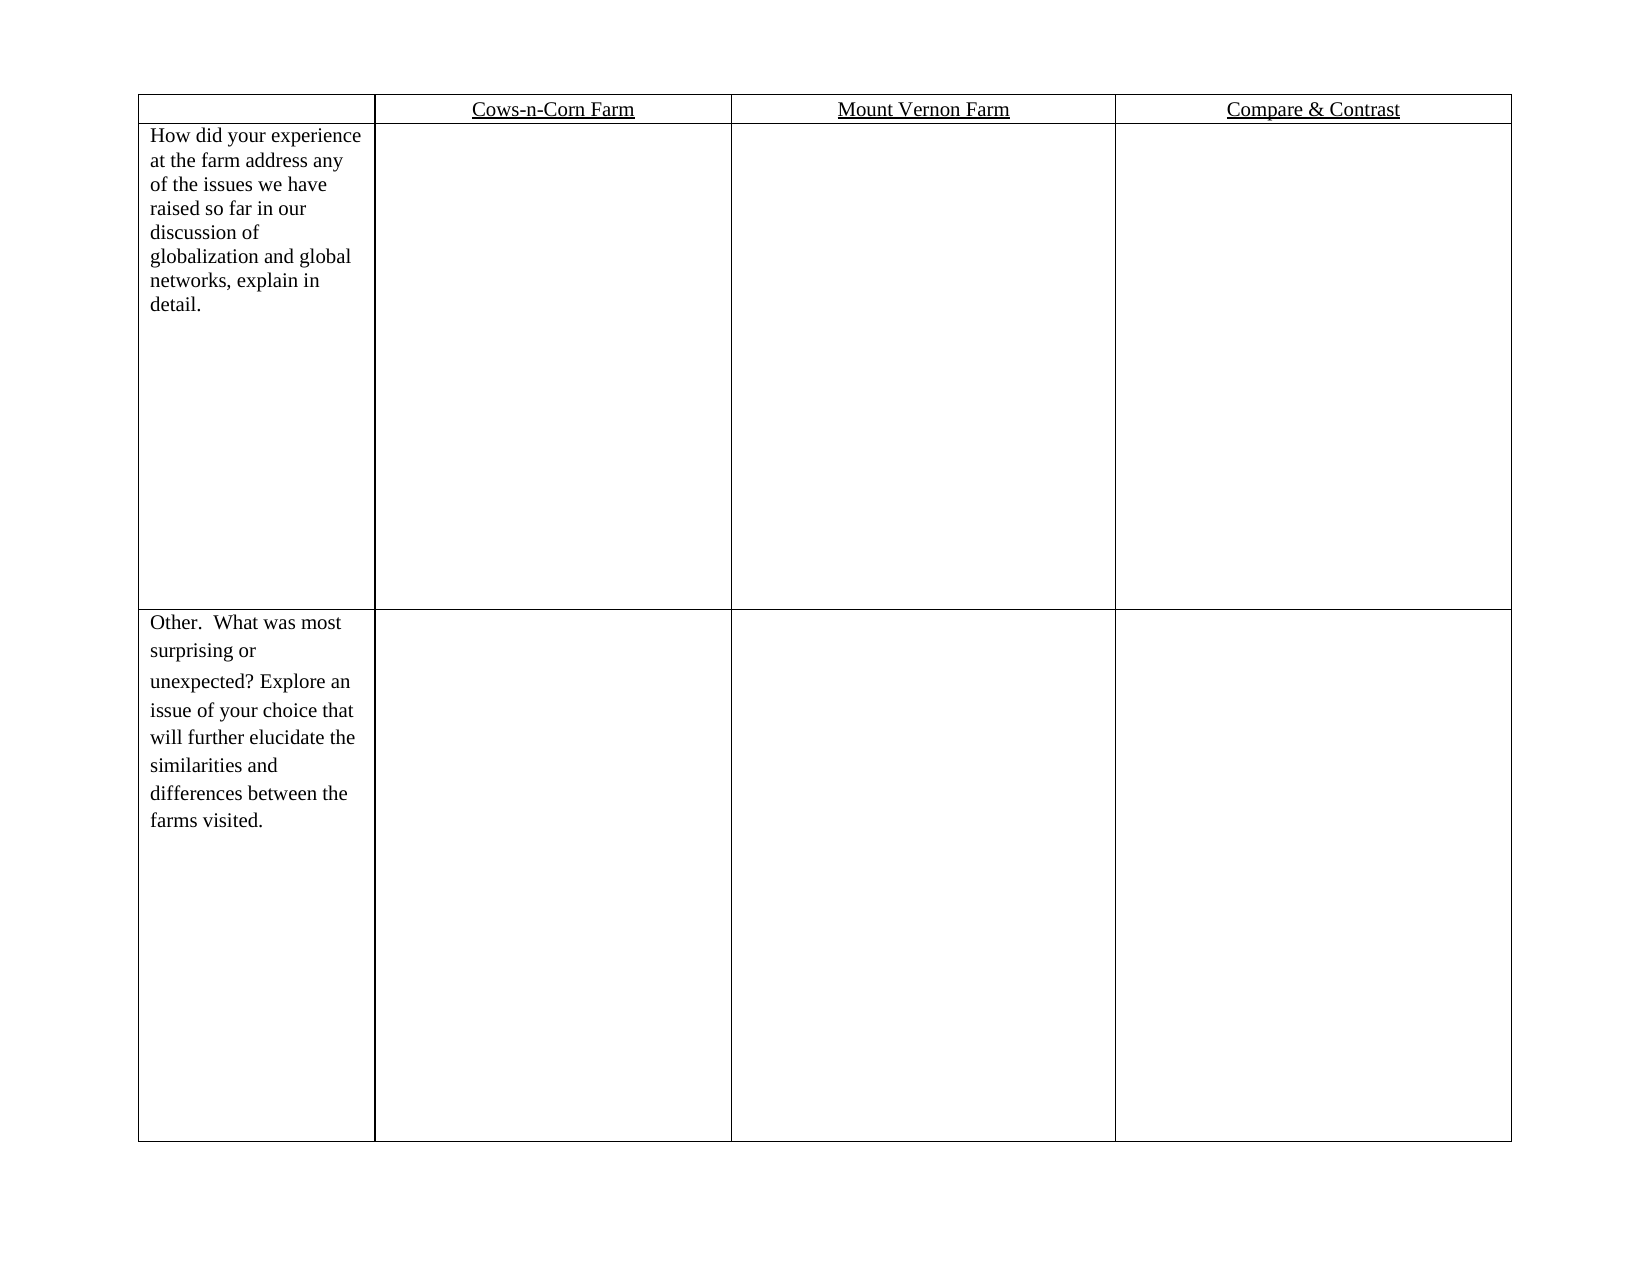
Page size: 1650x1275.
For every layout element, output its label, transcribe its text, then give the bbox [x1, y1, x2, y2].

table_header Mount Vernon Farm [732, 95, 1115, 122]
table_cell [732, 124, 1115, 609]
table_cell [376, 610, 731, 1141]
table_header [139, 95, 374, 122]
table_cell [376, 124, 731, 609]
table_cell [732, 610, 1115, 1141]
table_cell How did your experience at the farm address any of the issues we have raised so far in our discussion of globalization and global networks, explain in detail. [139, 124, 374, 609]
table_cell [1116, 124, 1511, 609]
table_cell Other. What was most surprising or unexpected? Explore an issue of your choice that will further elucidate the similarities and differences between the farms visited. [139, 610, 374, 1141]
table_header Compare & Contrast [1116, 95, 1511, 122]
table_header Cows-n-Corn Farm [376, 95, 731, 122]
table_cell [1116, 610, 1511, 1141]
